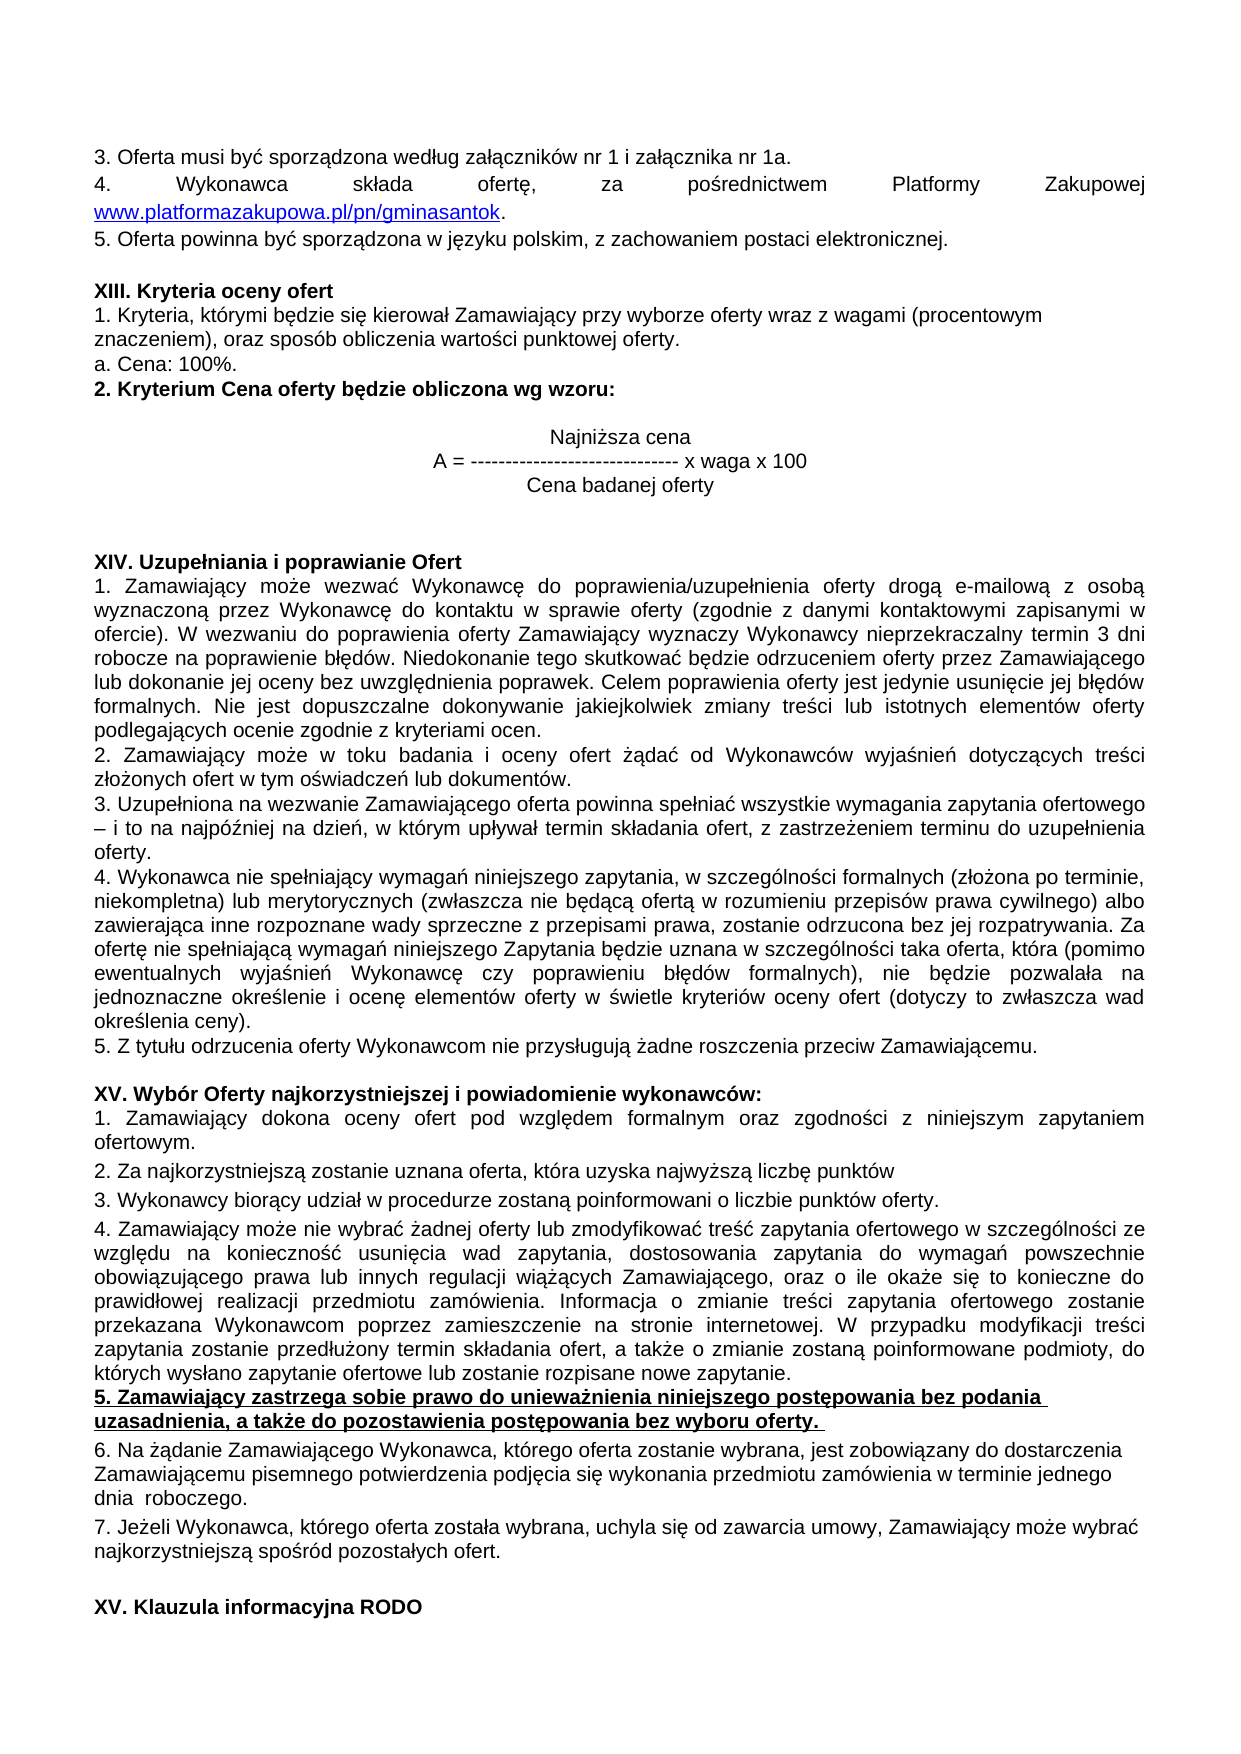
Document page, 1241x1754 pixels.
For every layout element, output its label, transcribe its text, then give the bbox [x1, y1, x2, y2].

text 7. Jeżeli Wykonawca, którego oferta została wybrana, uchyla się od zawarcia umowy, Zamawiający może wybrać najkorzystniejszą spośród pozostałych ofert. [94, 1514, 1146, 1562]
text 2. Kryterium Cena oferty będzie obliczona wg wzoru: [94, 377, 1146, 401]
text XIV. Uzupełniania i poprawianie Ofert [94, 550, 1146, 574]
text 6. Na żądanie Zamawiającego Wykonawca, którego oferta zostanie wybrana, jest zobowiązany do dostarczenia Zamawiającemu pisemnego potwierdzenia podjęcia się wykonania przedmiotu zamówienia w terminie jednego dnia roboczego. [94, 1438, 1146, 1510]
text 4. Wykonawca nie spełniający wymagań niniejszego zapytania, w szczególności formalnych (złożona po terminie, niekompletna) lub merytorycznych (zwłaszcza nie będącą ofertą w rozumieniu przepisów prawa cywilnego) albo zawierająca inne rozpoznane wady sprzeczne z przepisami prawa, zostanie odrzucona bez jej rozpatrywania. Za ofertę nie spełniającą wymagań niniejszego Zapytania będzie uznana w szczególności taka oferta, która (pomimo ewentualnych wyjaśnień Wykonawcę czy poprawieniu błędów formalnych), nie będzie pozwalała na jednoznaczne określenie i ocenę elementów oferty w świetle kryteriów oceny ofert (dotyczy to zwłaszcza wad określenia ceny). [94, 865, 1146, 1033]
text 3. Wykonawcy biorący udział w procedurze zostaną poinformowani o liczbie punktów oferty. [94, 1188, 1146, 1212]
text a. Cena: 100%. [94, 352, 1146, 376]
text 3. Uzupełniona na wezwanie Zamawiającego oferta powinna spełniać wszystkie wymagania zapytania ofertowego – i to na najpóźniej na dzień, w którym upływał termin składania ofert, z zastrzeżeniem terminu do uzupełnienia oferty. [94, 792, 1146, 864]
text 1. Zamawiający dokona oceny ofert pod względem formalnym oraz zgodności z niniejszym zapytaniem ofertowym. [94, 1106, 1146, 1154]
text Cena badanej oferty [94, 473, 1146, 497]
text 5. Zamawiający zastrzega sobie prawo do unieważnienia niniejszego postępowania bez podania uzasadnienia, a także do pozostawienia postępowania bez wyboru oferty. [94, 1385, 1146, 1433]
text 5. Oferta powinna być sporządzona w języku polskim, z zachowaniem postaci elektronicznej. [94, 227, 1146, 251]
text 2. Zamawiający może w toku badania i oceny ofert żądać od Wykonawców wyjaśnień dotyczących treści złożonych ofert w tym oświadczeń lub dokumentów. [94, 743, 1146, 791]
text 4. Zamawiający może nie wybrać żadnej oferty lub zmodyfikować treść zapytania ofertowego w szczególności ze względu na konieczność usunięcia wad zapytania, dostosowania zapytania do wymagań powszechnie obowiązującego prawa lub innych regulacji wiążących Zamawiającego, oraz o ile okaże się to konieczne do prawidłowej realizacji przedmiotu zamówienia. Informacja o zmianie treści zapytania ofertowego zostanie przekazana Wykonawcom poprzez zamieszczenie na stronie internetowej. W przypadku modyfikacji treści zapytania zostanie przedłużony termin składania ofert, a także o zmianie zostaną poinformowane podmioty, do których wysłano zapytanie ofertowe lub zostanie rozpisane nowe zapytanie. [94, 1217, 1146, 1385]
text 1. Zamawiający może wezwać Wykonawcę do poprawienia/uzupełnienia oferty drogą e-mailową z osobą wyznaczoną przez Wykonawcę do kontaktu w sprawie oferty (zgodnie z danymi kontaktowymi zapisanymi w ofercie). W wezwaniu do poprawienia oferty Zamawiający wyznaczy Wykonawcy nieprzekraczalny termin 3 dni robocze na poprawienie błędów. Niedokonanie tego skutkować będzie odrzuceniem oferty przez Zamawiającego lub dokonanie jej oceny bez uwzględnienia poprawek. Celem poprawienia oferty jest jedynie usunięcie jej błędów formalnych. Nie jest dopuszczalne dokonywanie jakiejkolwiek zmiany treści lub istotnych elementów oferty podlegających ocenie zgodnie z kryteriami ocen. [94, 574, 1146, 741]
text 5. Z tytułu odrzucenia oferty Wykonawcom nie przysługują żadne roszczenia przeciw Zamawiającemu. [94, 1034, 1146, 1058]
text Najniższa cena [94, 425, 1146, 449]
text XV. Klauzula informacyjna RODO [94, 1595, 1146, 1619]
text 1. Kryteria, którymi będzie się kierował Zamawiający przy wyborze oferty wraz z wagami (procentowym znaczeniem), oraz sposób obliczenia wartości punktowej oferty. [94, 303, 1146, 351]
text XV. Wybór Oferty najkorzystniejszej i powiadomienie wykonawców: [94, 1082, 1146, 1106]
text 4. Wykonawca składa ofertę, za pośrednictwem Platformy Zakupowej www.platformazakupowa.pl/pn/gminasantok. [94, 172, 1146, 224]
text 2. Za najkorzystniejszą zostanie uznana oferta, która uzyska najwyższą liczbę punktów [94, 1159, 1146, 1183]
text XIII. Kryteria oceny ofert [94, 279, 1146, 303]
text A = ------------------------------ x waga x 100 [94, 449, 1146, 473]
text 3. Oferta musi być sporządzona według załączników nr 1 i załącznika nr 1a. [94, 145, 1146, 169]
